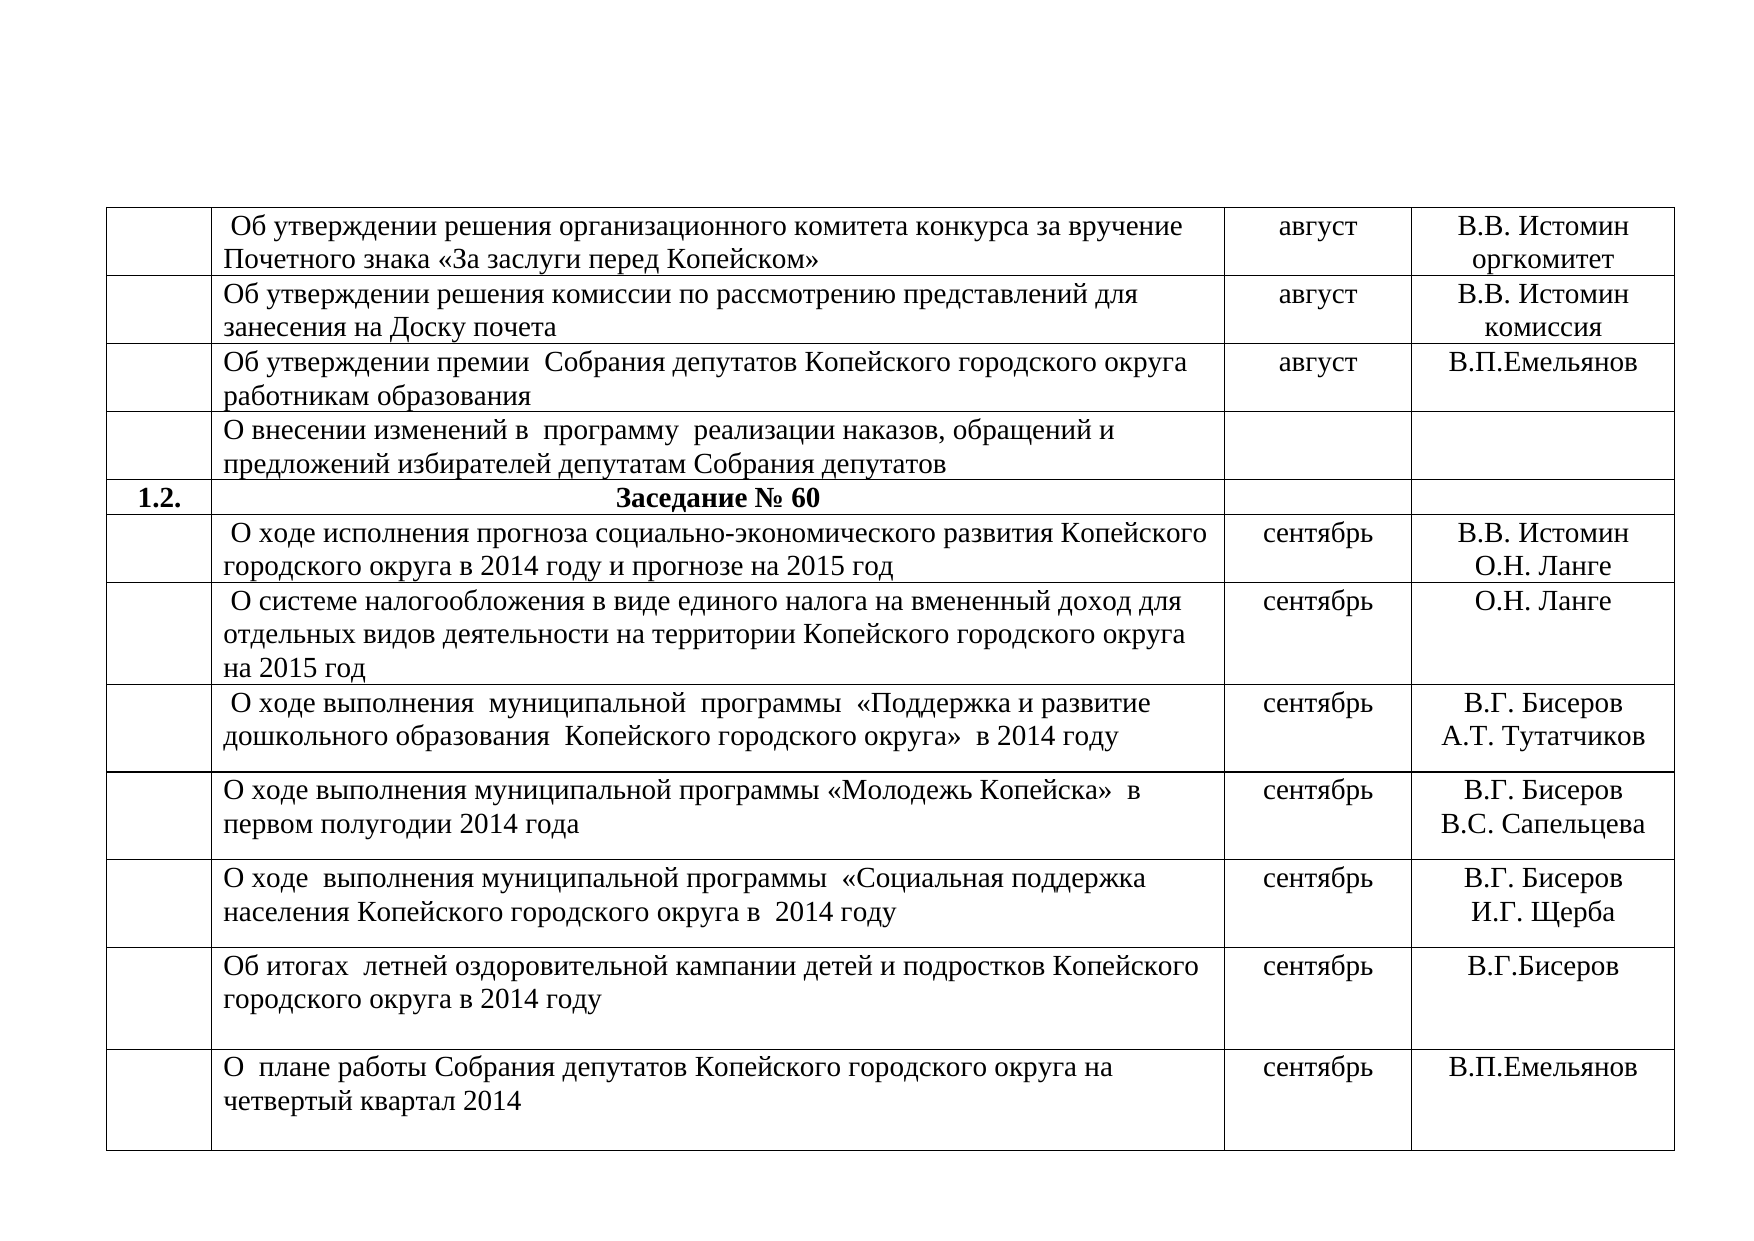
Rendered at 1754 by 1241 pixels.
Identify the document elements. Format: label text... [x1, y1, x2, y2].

table_cell [1225, 480, 1411, 514]
table_cell В.П.Емельянов [1412, 1050, 1674, 1150]
table_cell [107, 685, 211, 771]
table_cell В.П.Емельянов [1412, 344, 1674, 411]
table_cell август [1225, 208, 1411, 275]
table_cell [107, 412, 211, 479]
table_cell В.В. Истомин оргкомитет [1412, 208, 1674, 275]
table_cell В.Г. Бисеров А.Т. Тутатчиков [1412, 685, 1674, 771]
table_cell [107, 208, 211, 275]
table_cell О ходе выполнения муниципальной программы «Молодежь Копейска» в первом полугодии 2014 года [212, 773, 1224, 859]
table_cell сентябрь [1225, 583, 1411, 684]
table_cell В.В. Истомин комиссия [1412, 276, 1674, 343]
table_cell [107, 515, 211, 582]
table_cell сентябрь [1225, 1050, 1411, 1150]
table_cell сентябрь [1225, 685, 1411, 771]
table_cell [107, 1050, 211, 1150]
table_cell [107, 583, 211, 684]
table_cell сентябрь [1225, 948, 1411, 1048]
table_cell Об утверждении решения организационного комитета конкурса за вручение Почетного знака «За заслуги перед Копейском» [212, 208, 1224, 275]
table_cell О внесении изменений в программу реализации наказов, обращений и предложений избирателей депутатам Собрания депутатов [212, 412, 1224, 479]
table_cell Об утверждении премии Собрания депутатов Копейского городского округа работникам образования [212, 344, 1224, 411]
table_cell сентябрь [1225, 515, 1411, 582]
table_cell [1225, 412, 1411, 479]
table_cell сентябрь [1225, 860, 1411, 947]
table_cell О системе налогообложения в виде единого налога на вмененный доход для отдельных видов деятельности на территории Копейского городского округа на 2015 год [212, 583, 1224, 684]
table_cell [1412, 412, 1674, 479]
table_cell О ходе выполнения муниципальной программы «Поддержка и развитие дошкольного образования Копейского городского округа» в 2014 году [212, 685, 1224, 771]
table_cell Заседание № 60 [212, 480, 1224, 514]
table_cell сентябрь [1225, 773, 1411, 859]
table_cell О ходе исполнения прогноза социально-экономического развития Копейского городского округа в 2014 году и прогнозе на 2015 год [212, 515, 1224, 582]
table_cell август [1225, 344, 1411, 411]
table_cell О ходе выполнения муниципальной программы «Социальная поддержка населения Копейского городского округа в 2014 году [212, 860, 1224, 947]
table_cell [107, 276, 211, 343]
table_cell [107, 948, 211, 1048]
table_cell В.Г. Бисеров И.Г. Щерба [1412, 860, 1674, 947]
table_cell В.В. Истомин О.Н. Ланге [1412, 515, 1674, 582]
table_cell Об утверждении решения комиссии по рассмотрению представлений для занесения на Доску почета [212, 276, 1224, 343]
table_cell В.Г.Бисеров [1412, 948, 1674, 1048]
table_cell В.Г. Бисеров В.С. Сапельцева [1412, 773, 1674, 859]
table_cell О.Н. Ланге [1412, 583, 1674, 684]
table_cell 1.2. [107, 480, 211, 514]
table_cell [107, 773, 211, 859]
table_cell [107, 344, 211, 411]
table_cell О плане работы Собрания депутатов Копейского городского округа на четвертый квартал 2014 [212, 1050, 1224, 1150]
table_cell Об итогах летней оздоровительной кампании детей и подростков Копейского городского округа в 2014 году [212, 948, 1224, 1048]
table_cell [1412, 480, 1674, 514]
table_cell [107, 860, 211, 947]
table_cell август [1225, 276, 1411, 343]
